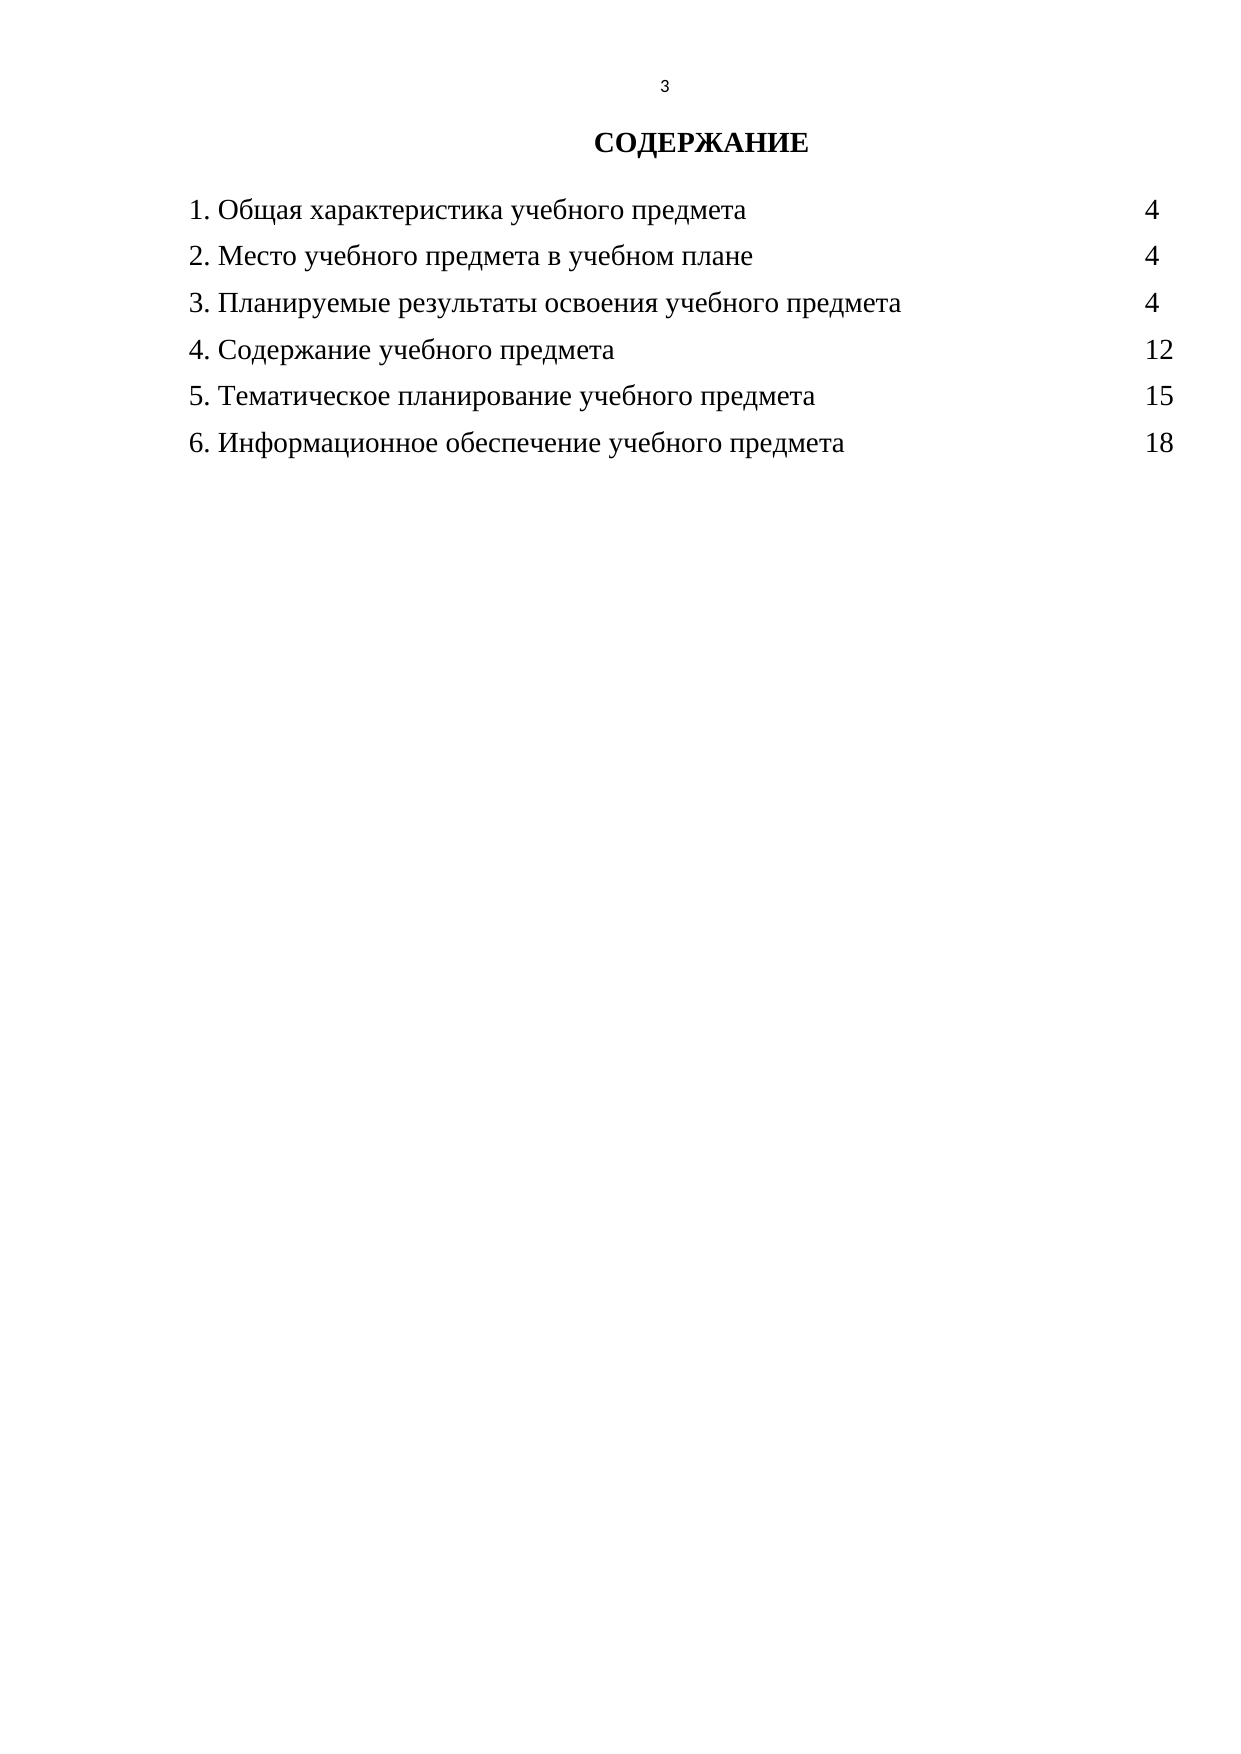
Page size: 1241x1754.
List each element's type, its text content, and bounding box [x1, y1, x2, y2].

table_cell 4 [1133, 239, 1192, 285]
table_cell 2. Место учебного предмета в учебном плане [177, 239, 1133, 285]
text СОДЕРЖАНИЕ [177, 125, 1152, 158]
table_cell 15 [1133, 379, 1192, 425]
table_cell 6. Информационное обеспечение учебного предмета [177, 425, 1133, 472]
table_header 1. Общая характеристика учебного предмета [177, 192, 1133, 238]
table_cell 3. Планируемые результаты освоения учебного предмета [177, 285, 1133, 332]
table_cell 18 [1133, 425, 1192, 472]
table_cell 4. Содержание учебного предмета [177, 332, 1133, 378]
table_cell 12 [1133, 332, 1192, 378]
table_header 4 [1133, 192, 1192, 238]
table_cell 4 [1133, 285, 1192, 332]
table_cell 5. Тематическое планирование учебного предмета [177, 379, 1133, 425]
